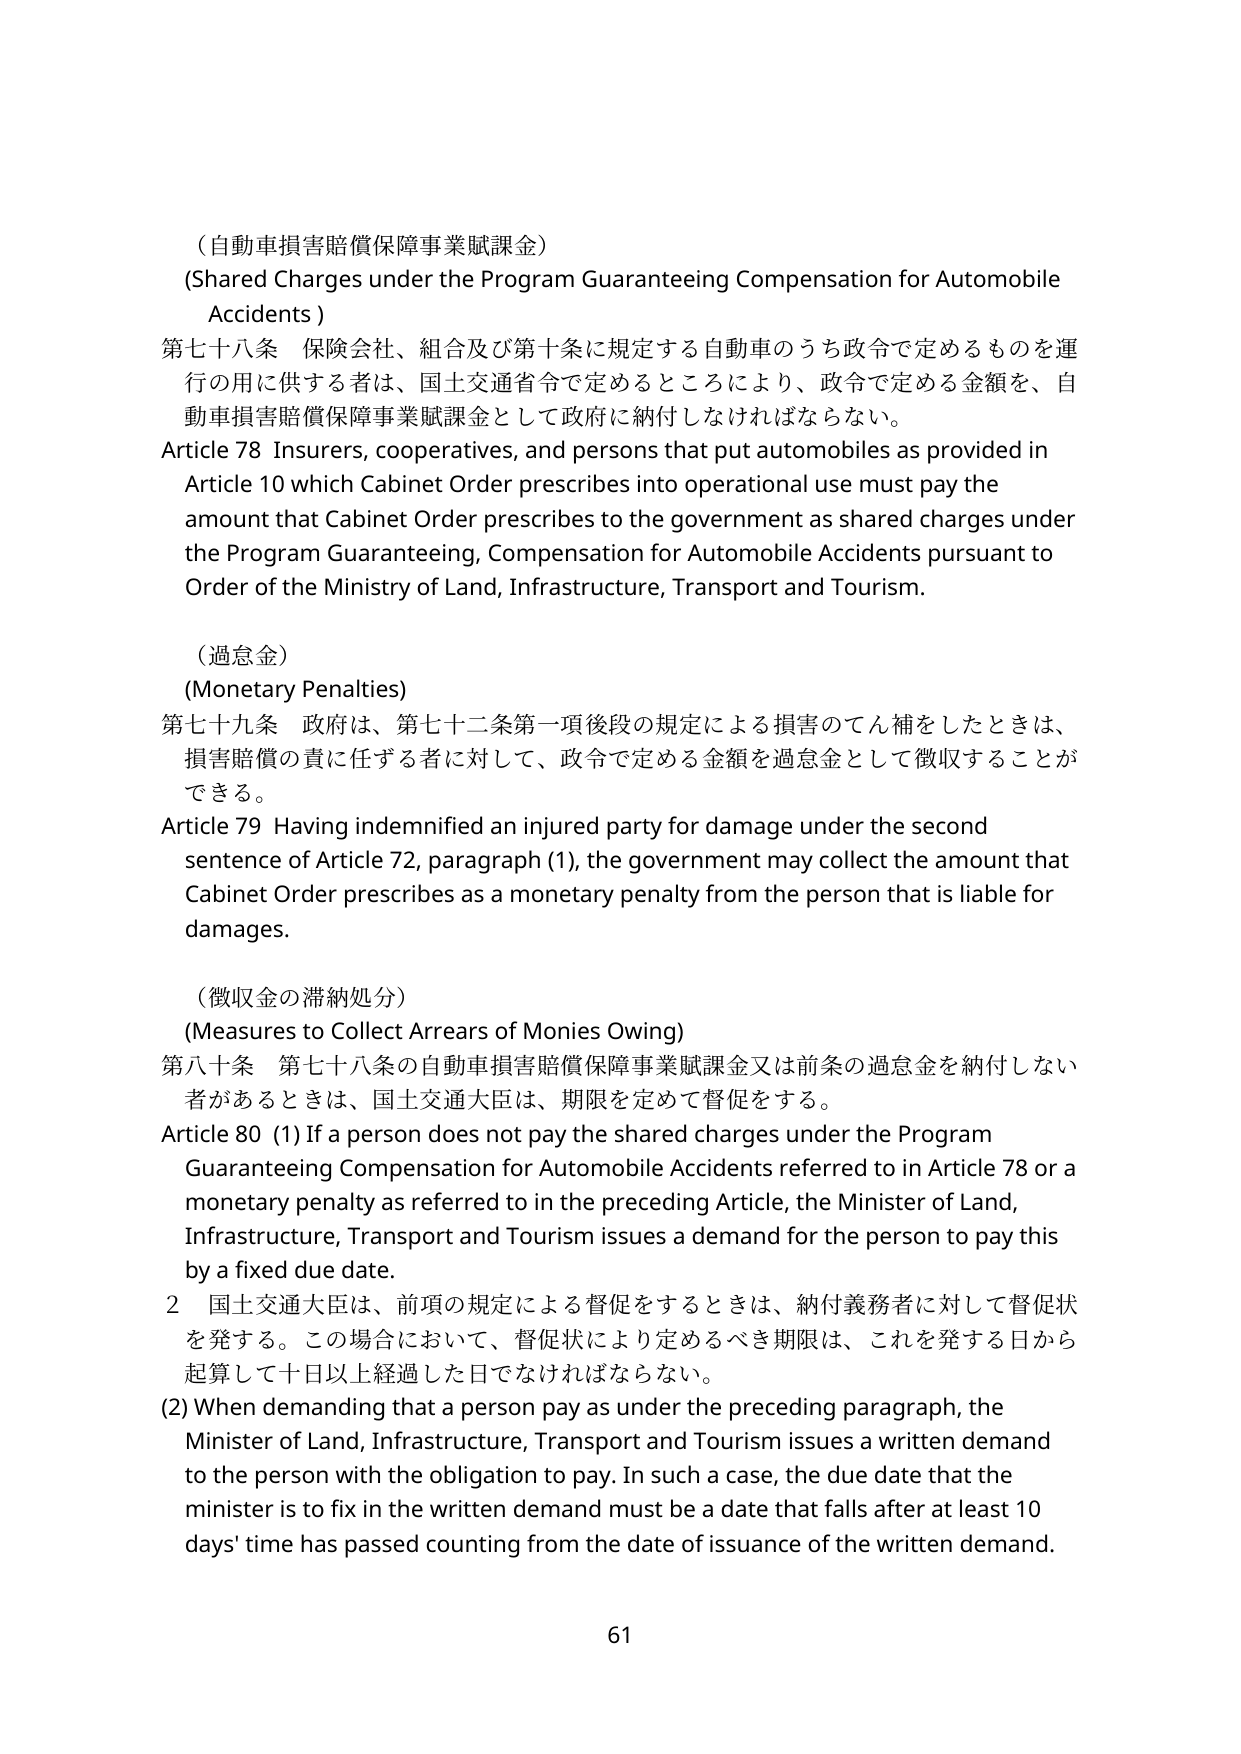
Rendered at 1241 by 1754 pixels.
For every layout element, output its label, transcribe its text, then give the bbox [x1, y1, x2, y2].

text 第七十八条 保険会社、組合及び第十条に規定する自動車のうち政令で定めるものを運行の用に供する者は、国土交通省令で定めるところにより、政令で定める金額を、自動車損害賠償保障事業賦課金として政府に納付しなければならない。 [161, 330, 1079, 433]
text (Measures to Collect Arrears of Monies Owing) [184, 1014, 1079, 1048]
text Article 80 (1) If a person does not pay the shared charges under the Program Guaranteeing Compensation for Automobile Accidents referred to in Article 78 or a monetary penalty as referred to in the preceding Article, the Minister of Land, Infrastructure, Transport and Tourism issues a demand for the person to pay this by a fixed due date. [161, 1116, 1079, 1287]
text （徴収金の滞納処分） [184, 979, 1079, 1014]
text （自動車損害賠償保障事業賦課金） [184, 228, 1079, 262]
text (Monetary Penalties) [184, 672, 1079, 706]
text (Shared Charges under the Program Guaranteeing Compensation for Automobile Accidents ) [184, 262, 1079, 330]
text Article 79 Having indemnified an injured party for damage under the second sentence of Article 72, paragraph (1), the government may collect the amount that Cabinet Order prescribes as a monetary penalty from the person that is liable for damages. [161, 809, 1079, 945]
text (2) When demanding that a person pay as under the preceding paragraph, the Minister of Land, Infrastructure, Transport and Tourism issues a written demand to the person with the obligation to pay. In such a case, the due date that the minister is to fix in the written demand must be a date that falls after at least 10 days' time has passed counting from the date of issuance of the written demand. [161, 1389, 1079, 1560]
text Article 78 Insurers, cooperatives, and persons that put automobiles as provided in Article 10 which Cabinet Order prescribes into operational use must pay the amount that Cabinet Order prescribes to the government as shared charges under the Program Guaranteeing, Compensation for Automobile Accidents pursuant to Order of the Ministry of Land, Infrastructure, Transport and Tourism. [161, 433, 1079, 604]
text 第八十条 第七十八条の自動車損害賠償保障事業賦課金又は前条の過怠金を納付しない者があるときは、国土交通大臣は、期限を定めて督促をする。 [161, 1048, 1079, 1116]
text 第七十九条 政府は、第七十二条第一項後段の規定による損害のてん補をしたときは、損害賠償の責に任ずる者に対して、政令で定める金額を過怠金として徴収することができる。 [161, 706, 1079, 809]
text （過怠金） [184, 638, 1079, 672]
text ２ 国土交通大臣は、前項の規定による督促をするときは、納付義務者に対して督促状を発する。この場合において、督促状により定めるべき期限は、これを発する日から起算して十日以上経過した日でなければならない。 [161, 1287, 1079, 1389]
